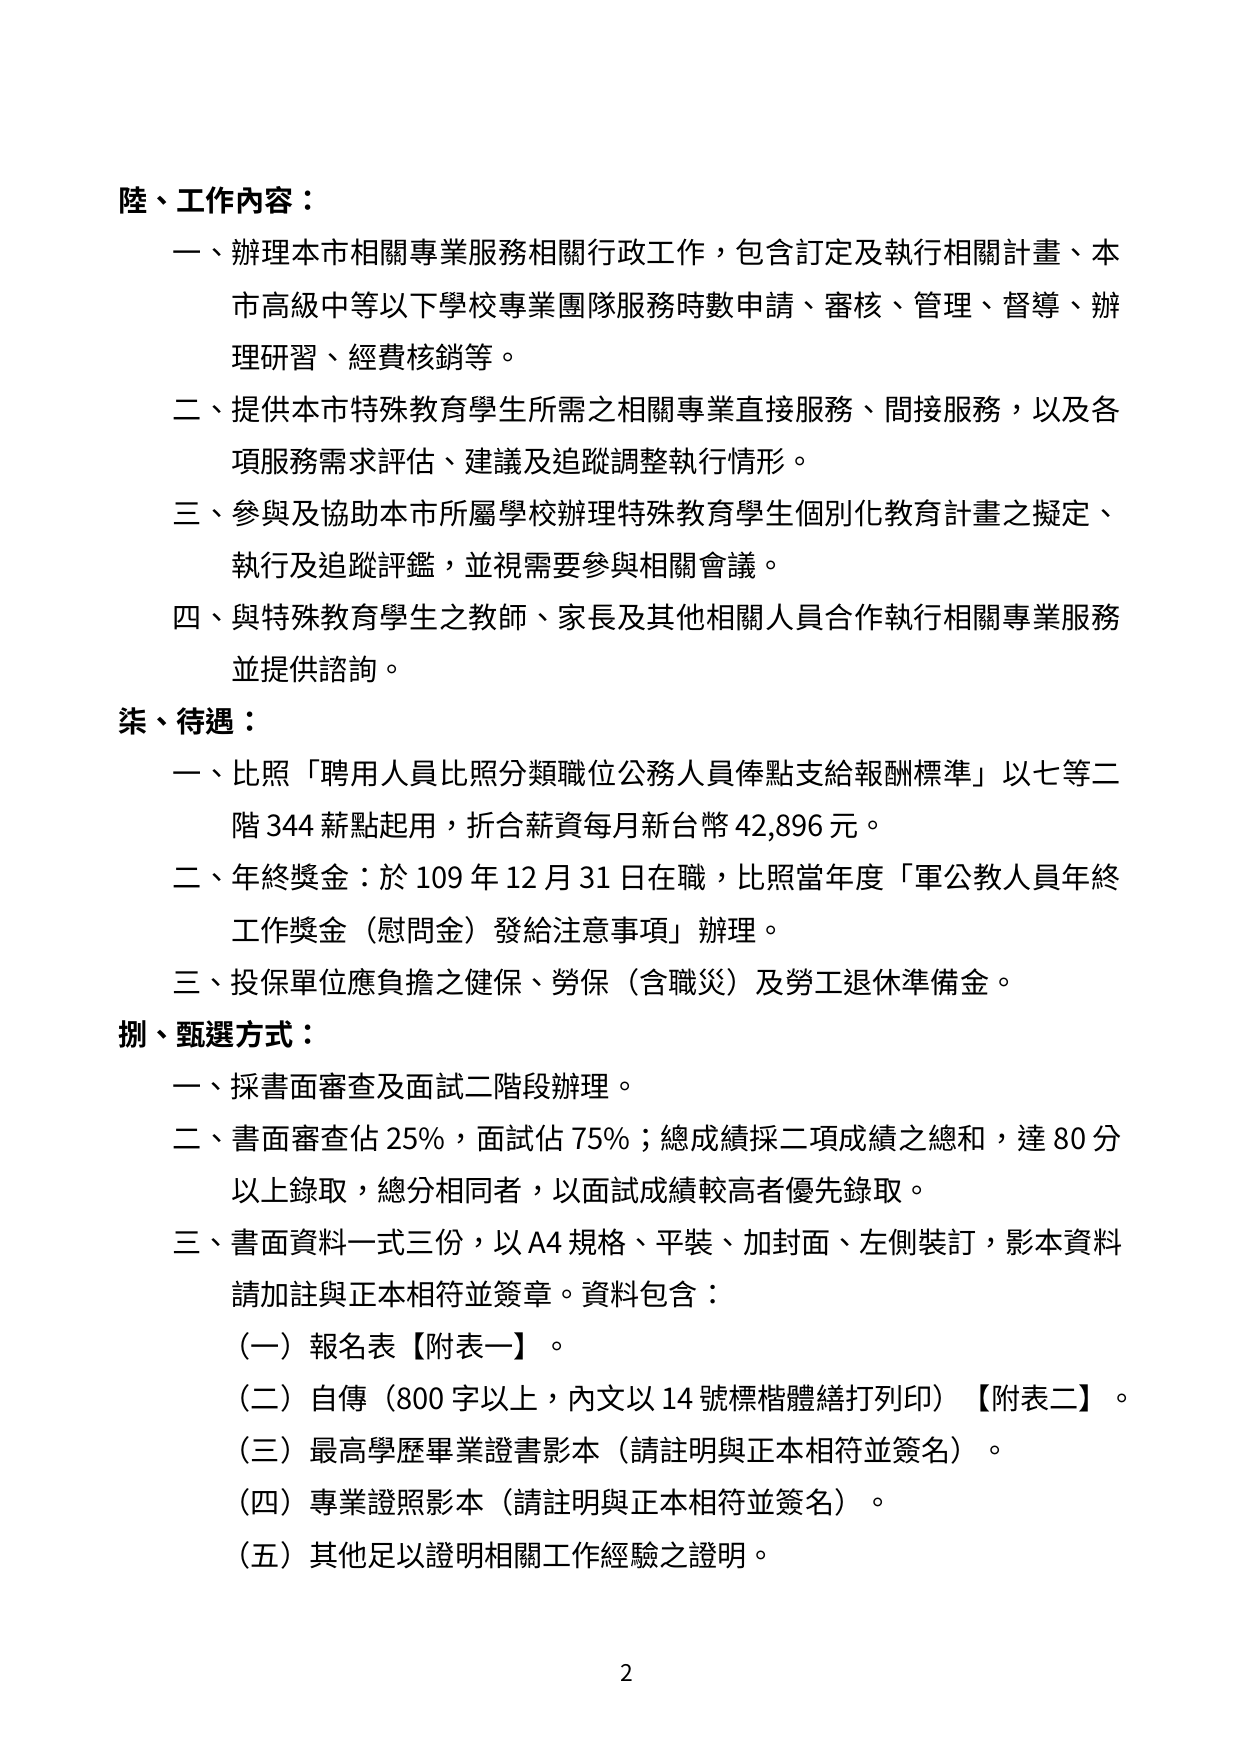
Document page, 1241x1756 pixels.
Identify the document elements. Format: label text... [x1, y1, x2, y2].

text 四、與特殊教育學生之教師、家長及其他相關人員合作執行相關專業服務，並提供諮詢。 [172, 587, 1122, 691]
text 一、採書面審查及面試二階段辦理。 [172, 1056, 1122, 1108]
text 三、投保單位應負擔之健保、勞保（含職災）及勞工退休準備金。 [172, 951, 1122, 1003]
text 柒、待遇： [118, 691, 1122, 743]
text 二、書面審查佔25%，面試佔75%；總成績採二項成績之總和，達80分以上錄取，總分相同者，以面試成績較高者優先錄取。 [172, 1108, 1122, 1212]
text （四）專業證照影本（請註明與正本相符並簽名）。 [221, 1472, 1122, 1524]
text 二、提供本市特殊教育學生所需之相關專業直接服務、間接服務，以及各項服務需求評估、建議及追蹤調整執行情形。 [172, 378, 1122, 483]
text 二、年終獎金：於109年12月31日在職，比照當年度「軍公教人員年終工作獎金（慰問金）發給注意事項」辦理。 [172, 847, 1122, 951]
text 一、辦理本市相關專業服務相關行政工作，包含訂定及執行相關計畫、本市高級中等以下學校專業團隊服務時數申請、審核、管理、督導、辦理研習、經費核銷等。 [172, 222, 1122, 378]
text 一、比照「聘用人員比照分類職位公務人員俸點支給報酬標準」以七等二階344薪點起用，折合薪資每月新台幣42,896元。 [172, 743, 1122, 847]
text 捌、甄選方式： [118, 1003, 1122, 1056]
text 三、書面資料一式三份，以A4規格、平裝、加封面、左側裝訂，影本資料請加註與正本相符並簽章。資料包含： [172, 1212, 1122, 1316]
text （二）自傳（800字以上，內文以14號標楷體繕打列印）【附表二】。 [221, 1368, 1122, 1420]
text （五）其他足以證明相關工作經驗之證明。 [221, 1524, 1122, 1576]
text （一）報名表【附表一】。 [221, 1316, 1122, 1368]
text 三、參與及協助本市所屬學校辦理特殊教育學生個別化教育計畫之擬定、執行及追蹤評鑑，並視需要參與相關會議。 [172, 483, 1122, 587]
text 陸、工作內容： [118, 170, 1122, 222]
text （三）最高學歷畢業證書影本（請註明與正本相符並簽名）。 [221, 1420, 1122, 1472]
